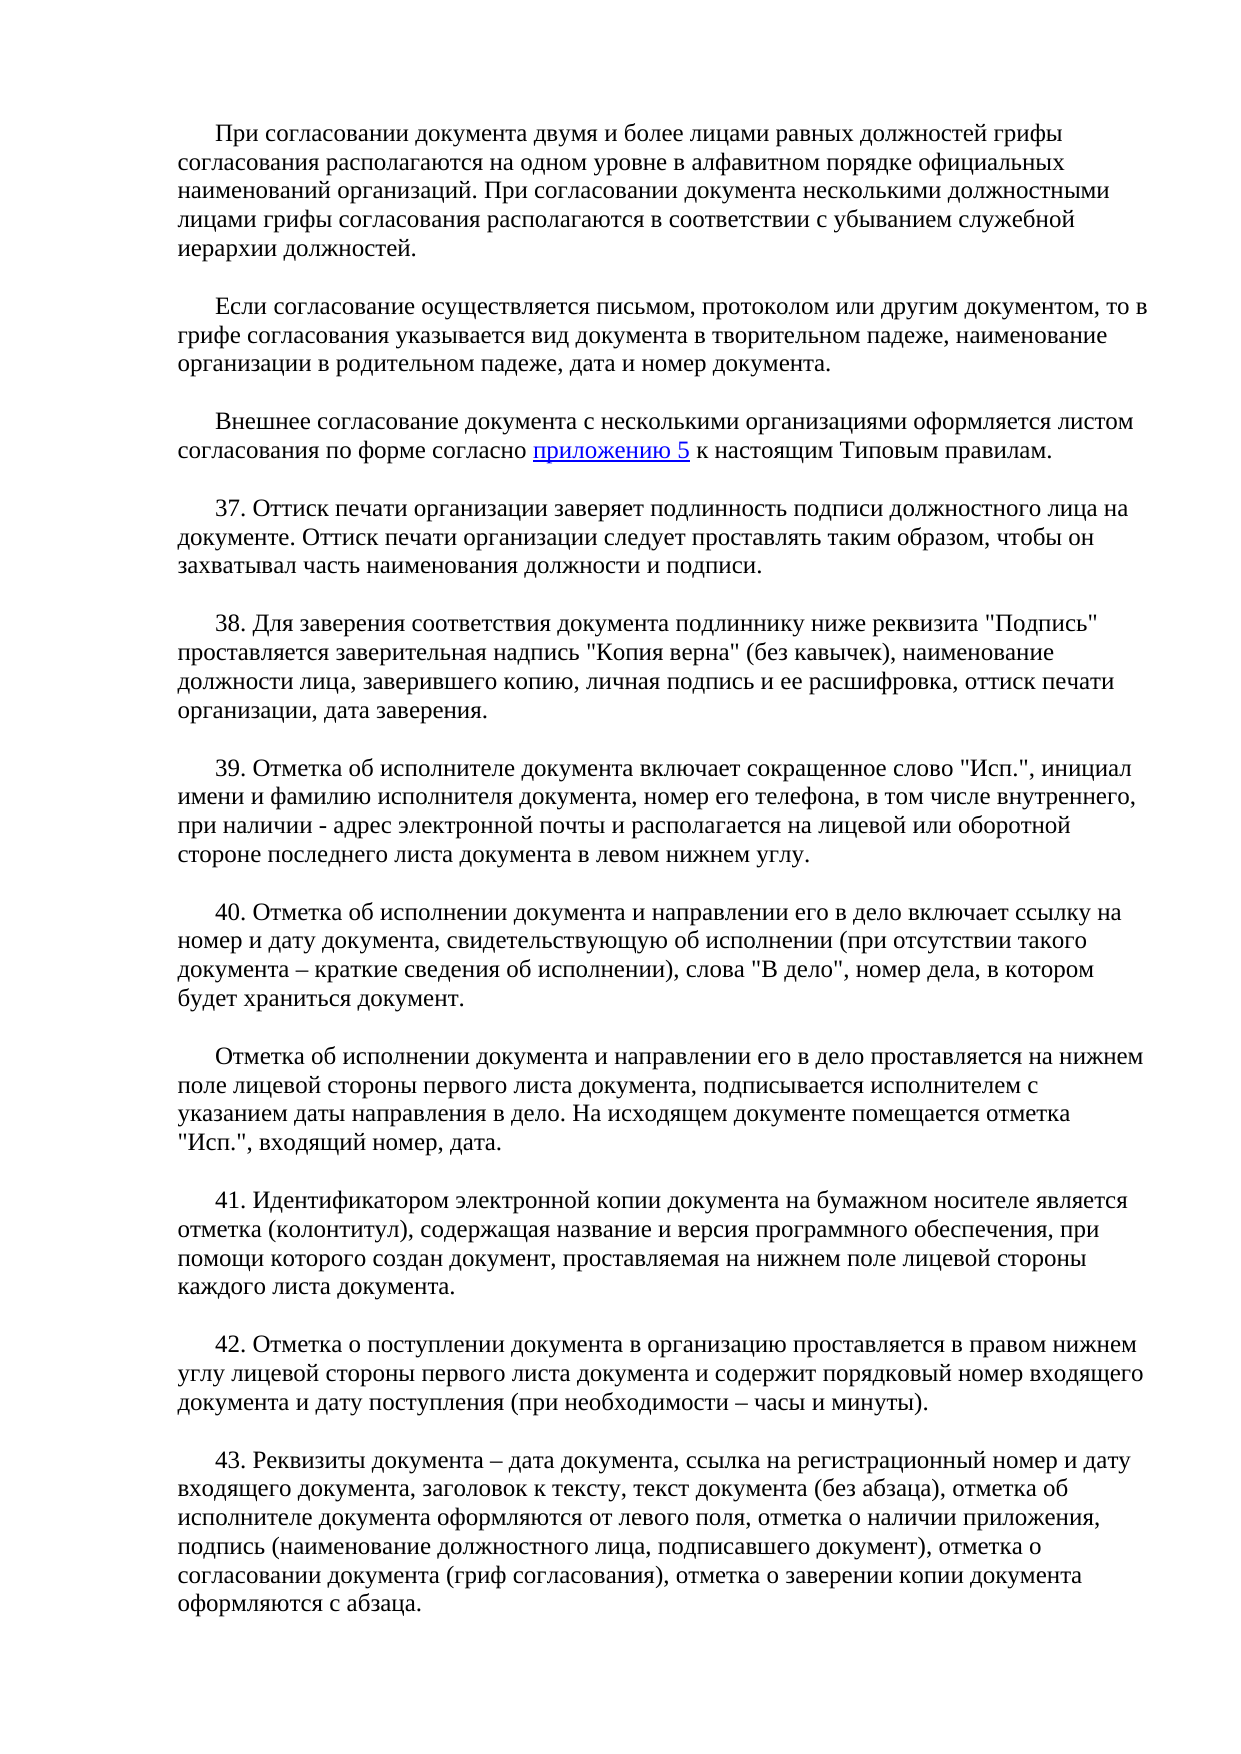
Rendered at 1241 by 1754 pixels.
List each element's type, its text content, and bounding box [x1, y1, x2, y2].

text При согласовании документа двумя и более лицами равных должностей грифы согласования располагаются на одном уровне в алфавитном порядке официальных наименований организаций. При согласовании документа несколькими должностными лицами грифы согласования располагаются в соответствии с убыванием служебной иерархии должностей. [177, 118, 1152, 262]
text 39. Отметка об исполнителе документа включает сокращенное слово "Исп.", инициал имени и фамилию исполнителя документа, номер его телефона, в том числе внутреннего, при наличии - адрес электронной почты и располагается на лицевой или оборотной стороне последнего листа документа в левом нижнем углу. [177, 753, 1152, 868]
text 43. Реквизиты документа – дата документа, ссылка на регистрационный номер и дату входящего документа, заголовок к тексту, текст документа (без абзаца), отметка об исполнителе документа оформляются от левого поля, отметка о наличии приложения, подпись (наименование должностного лица, подписавшего документ), отметка о согласовании документа (гриф согласования), отметка о заверении копии документа оформляются с абзаца. [177, 1445, 1152, 1617]
text 41. Идентификатором электронной копии документа на бумажном носителе является отметка (колонтитул), содержащая название и версия программного обеспечения, при помощи которого создан документ, проставляемая на нижнем поле лицевой стороны каждого листа документа. [177, 1185, 1152, 1300]
text Отметка об исполнении документа и направлении его в дело проставляется на нижнем поле лицевой стороны первого листа документа, подписывается исполнителем с указанием даты направления в дело. На исходящем документе помещается отметка "Исп.", входящий номер, дата. [177, 1041, 1152, 1156]
text 37. Оттиск печати организации заверяет подлинность подписи должностного лица на документе. Оттиск печати организации следует проставлять таким образом, чтобы он захватывал часть наименования должности и подписи. [177, 493, 1152, 579]
text 40. Отметка об исполнении документа и направлении его в дело включает ссылку на номер и дату документа, свидетельствующую об исполнении (при отсутствии такого документа – краткие сведения об исполнении), слова "В дело", номер дела, в котором будет храниться документ. [177, 897, 1152, 1012]
text 38. Для заверения соответствия документа подлиннику ниже реквизита "Подпись" проставляется заверительная надпись "Копия верна" (без кавычек), наименование должности лица, заверившего копию, личная подпись и ее расшифровка, оттиск печати организации, дата заверения. [177, 608, 1152, 723]
text 42. Отметка о поступлении документа в организацию проставляется в правом нижнем углу лицевой стороны первого листа документа и содержит порядковый номер входящего документа и дату поступления (при необходимости – часы и минуты). [177, 1329, 1152, 1416]
text Внешнее согласование документа с несколькими организациями оформляется листом согласования по форме согласно приложению 5 к настоящим Типовым правилам. [177, 406, 1152, 464]
text Если согласование осуществляется письмом, протоколом или другим документом, то в грифе согласования указывается вид документа в творительном падеже, наименование организации в родительном падеже, дата и номер документа. [177, 291, 1152, 377]
